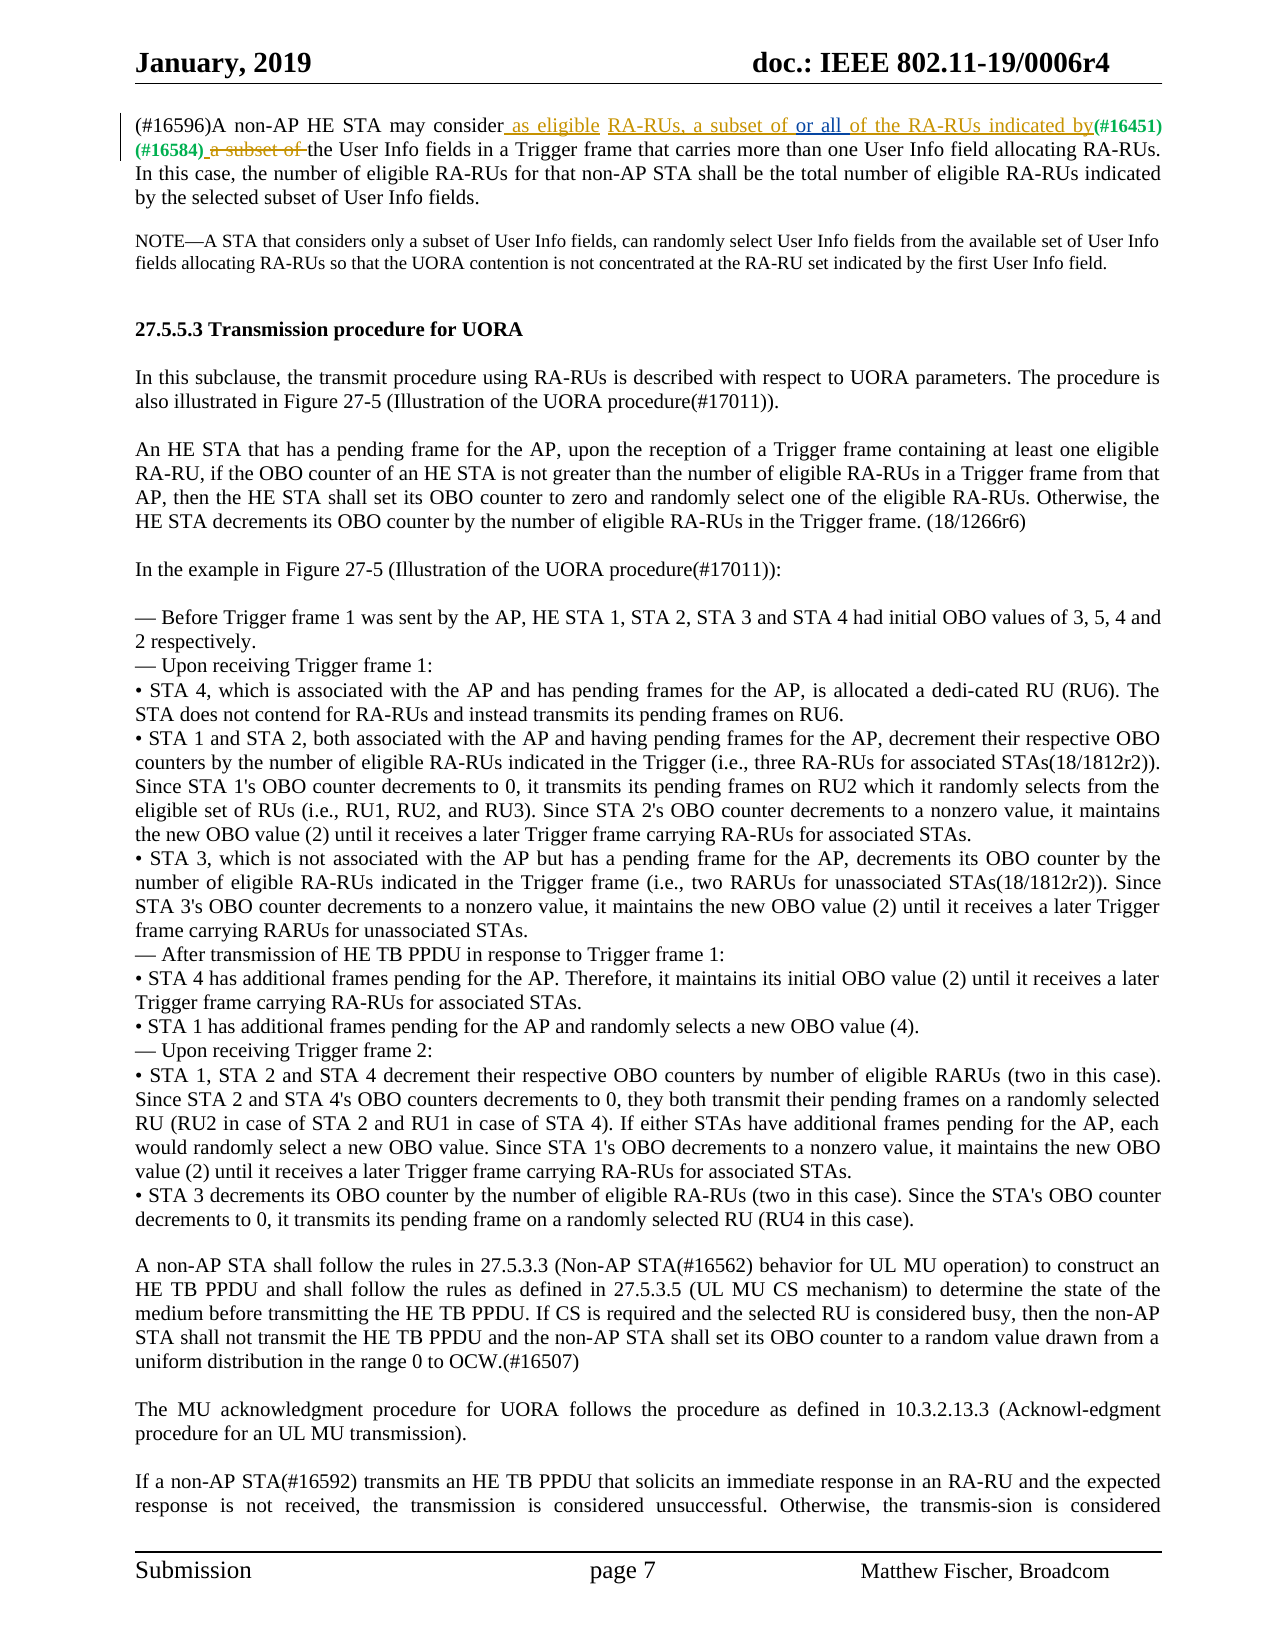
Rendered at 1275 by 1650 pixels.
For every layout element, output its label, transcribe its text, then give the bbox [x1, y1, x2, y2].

text • STA 1, STA 2 and STA 4 decrement their respective OBO counters by number of eligible RARUs (two in this case). Since STA 2 and STA 4's OBO counters decrements to 0, they both transmit their pending frames on a randomly selected RU (RU2 in case of STA 2 and RU1 in case of STA 4). If either STAs have additional frames pending for the AP, each would randomly select a new OBO value. Since STA 1's OBO decrements to a nonzero value, it maintains the new OBO value (2) until it receives a later Trigger frame carrying RA-RUs for associated STAs. [135, 1062, 1162, 1183]
text — Upon receiving Trigger frame 1: [135, 653, 1162, 677]
text A non-AP STA shall follow the rules in 27.5.3.3 (Non-AP STA(#16562) behavior for UL MU operation) to construct an HE TB PPDU and shall follow the rules as defined in 27.5.3.5 (UL MU CS mechanism) to determine the state of the medium before transmitting the HE TB PPDU. If CS is required and the selected RU is considered busy, then the non-AP STA shall not transmit the HE TB PPDU and the non-AP STA shall set its OBO counter to a random value drawn from a uniform distribution in the range 0 to OCW.(#16507) [135, 1252, 1162, 1373]
text • STA 1 and STA 2, both associated with the AP and having pending frames for the AP, decrement their respective OBO counters by the number of eligible RA-RUs indicated in the Trigger (i.e., three RA-RUs for associated STAs(18/1812r2)). Since STA 1's OBO counter decrements to 0, it transmits its pending frames on RU2 which it randomly selects from the eligible set of RUs (i.e., RU1, RU2, and RU3). Since STA 2's OBO counter decrements to a nonzero value, it maintains the new OBO value (2) until it receives a later Trigger frame carrying RA-RUs for associated STAs. [135, 726, 1162, 846]
text In this subclause, the transmit procedure using RA-RUs is described with respect to UORA parameters. The procedure is also illustrated in Figure 27-5 (Illustration of the UORA procedure(#17011)). [135, 365, 1162, 413]
text 27.5.5.3 Transmission procedure for UORA [135, 317, 1162, 341]
text • STA 3 decrements its OBO counter by the number of eligible RA-RUs (two in this case). Since the STA's OBO counter decrements to 0, it transmits its pending frame on a randomly selected RU (RU4 in this case). [135, 1183, 1162, 1231]
text NOTE—A STA that considers only a subset of User Info fields, can randomly select User Info fields from the available set of User Info fields allocating RA-RUs so that the UORA contention is not concentrated at the RA-RU set indicated by the first User Info field. [135, 230, 1162, 273]
text • STA 4, which is associated with the AP and has pending frames for the AP, is allocated a dedi-cated RU (RU6). The STA does not contend for RA-RUs and instead transmits its pending frames on RU6. [135, 677, 1162, 726]
text • STA 4 has additional frames pending for the AP. Therefore, it maintains its initial OBO value (2) until it receives a later Trigger frame carrying RA-RUs for associated STAs. [135, 966, 1162, 1014]
text (#16596)A non-AP HE STA may consider (#16451) (#16584)the User Info fields in a Trigger frame that carries more than one User Info field allocating RA-RUs. In this case, the number of eligible RA-RUs for that non-AP STA shall be the total number of eligible RA-RUs indicated by the selected subset of User Info fields. [135, 112, 1162, 209]
text • STA 3, which is not associated with the AP but has a pending frame for the AP, decrements its OBO counter by the number of eligible RA-RUs indicated in the Trigger frame (i.e., two RARUs for unassociated STAs(18/1812r2)). Since STA 3's OBO counter decrements to a nonzero value, it maintains the new OBO value (2) until it receives a later Trigger frame carrying RARUs for unassociated STAs. [135, 846, 1162, 942]
text — Before Trigger frame 1 was sent by the AP, HE STA 1, STA 2, STA 3 and STA 4 had initial OBO values of 3, 5, 4 and 2 respectively. [135, 605, 1162, 653]
text An HE STA that has a pending frame for the AP, upon the reception of a Trigger frame containing at least one eligible RA-RU, if the OBO counter of an HE STA is not greater than the number of eligible RA-RUs in a Trigger frame from that AP, then the HE STA shall set its OBO counter to zero and randomly select one of the eligible RA-RUs. Otherwise, the HE STA decrements its OBO counter by the number of eligible RA-RUs in the Trigger frame. (18/1266r6) [135, 437, 1162, 533]
text In the example in Figure 27-5 (Illustration of the UORA procedure(#17011)): [135, 557, 1162, 581]
text — After transmission of HE TB PPDU in response to Trigger frame 1: [135, 942, 1162, 966]
text — Upon receiving Trigger frame 2: [135, 1038, 1162, 1062]
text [135, 1469, 1162, 1517]
text • STA 1 has additional frames pending for the AP and randomly selects a new OBO value (4). [135, 1014, 1162, 1038]
text The MU acknowledgment procedure for UORA follows the procedure as defined in 10.3.2.13.3 (Acknowl-edgment procedure for an UL MU transmission). [135, 1397, 1162, 1445]
